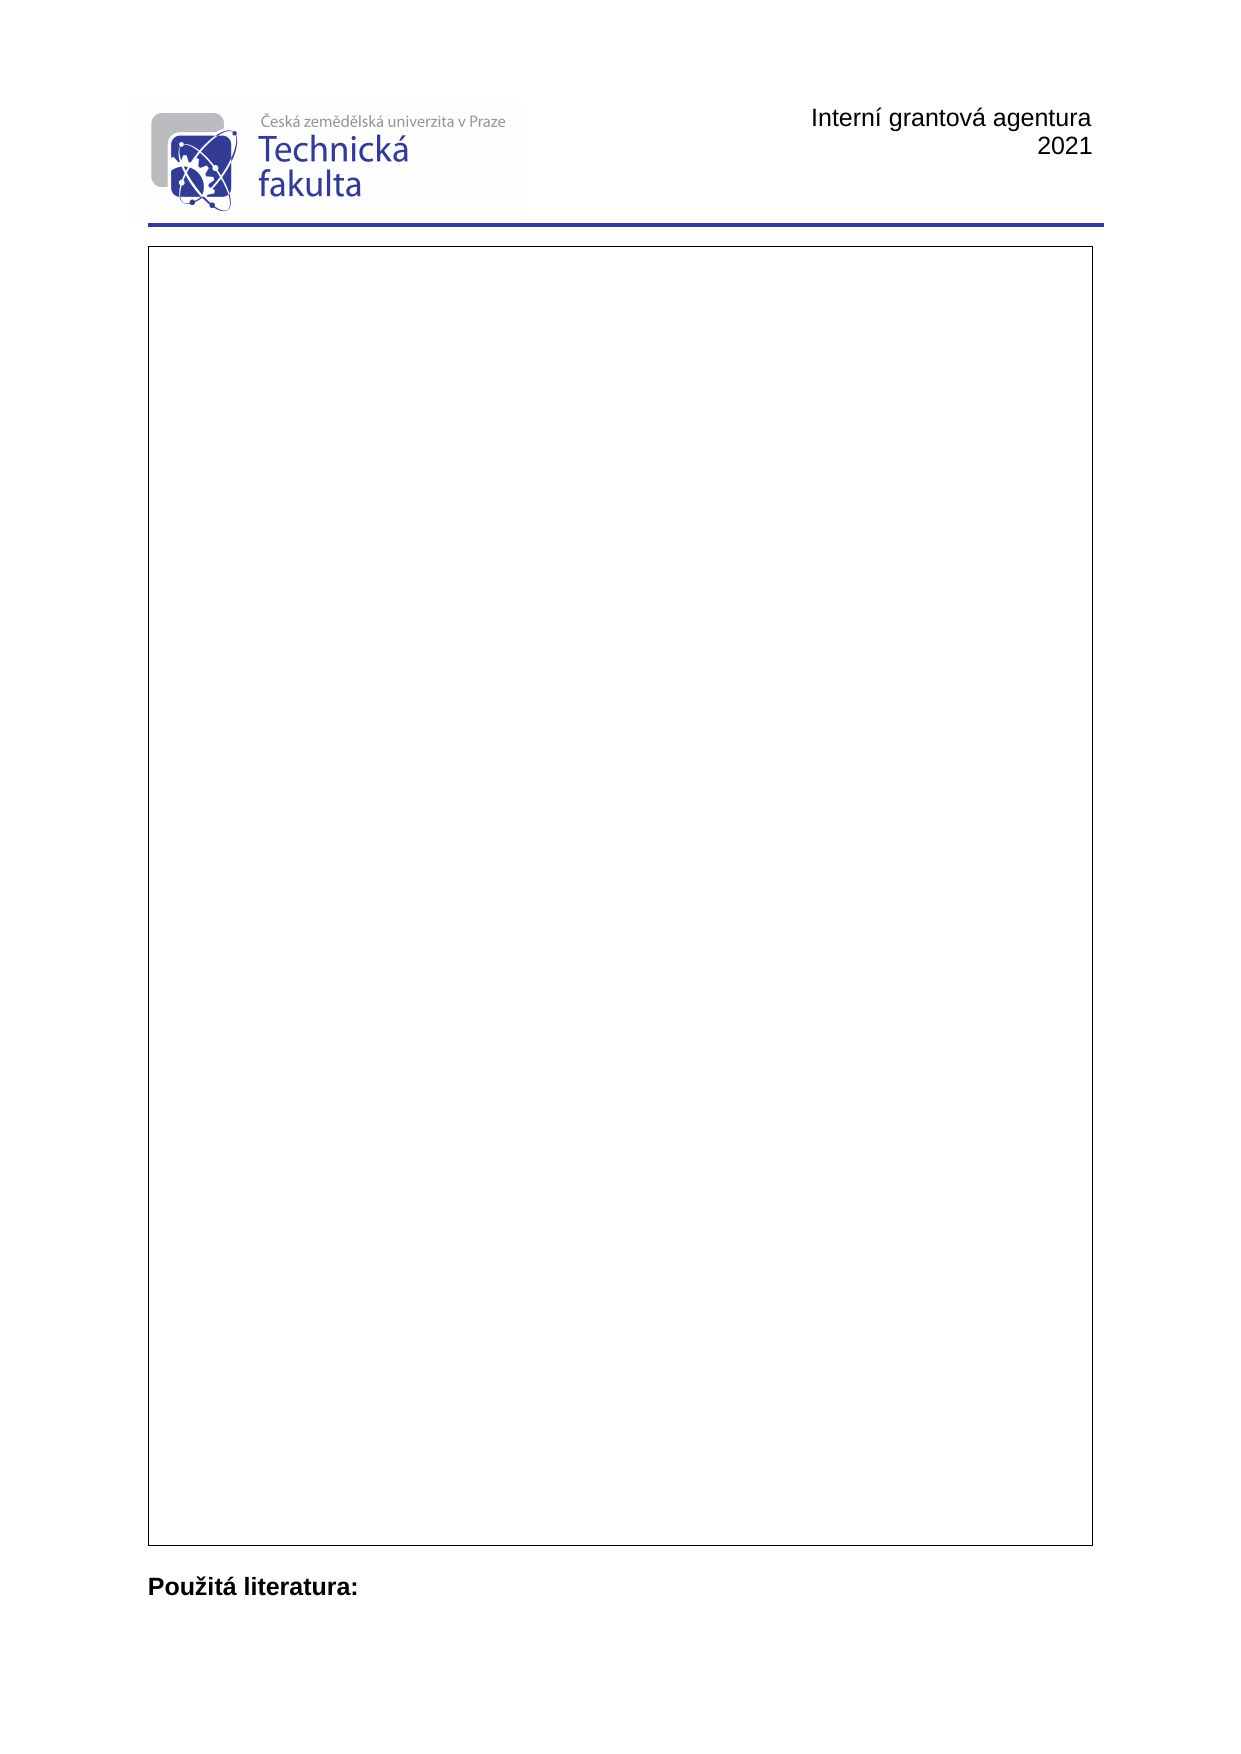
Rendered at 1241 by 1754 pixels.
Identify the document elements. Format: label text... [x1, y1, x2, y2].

picture [129, 100, 524, 220]
table_header [149, 247, 1092, 1545]
text Použitá literatura: [148, 1571, 1093, 1600]
